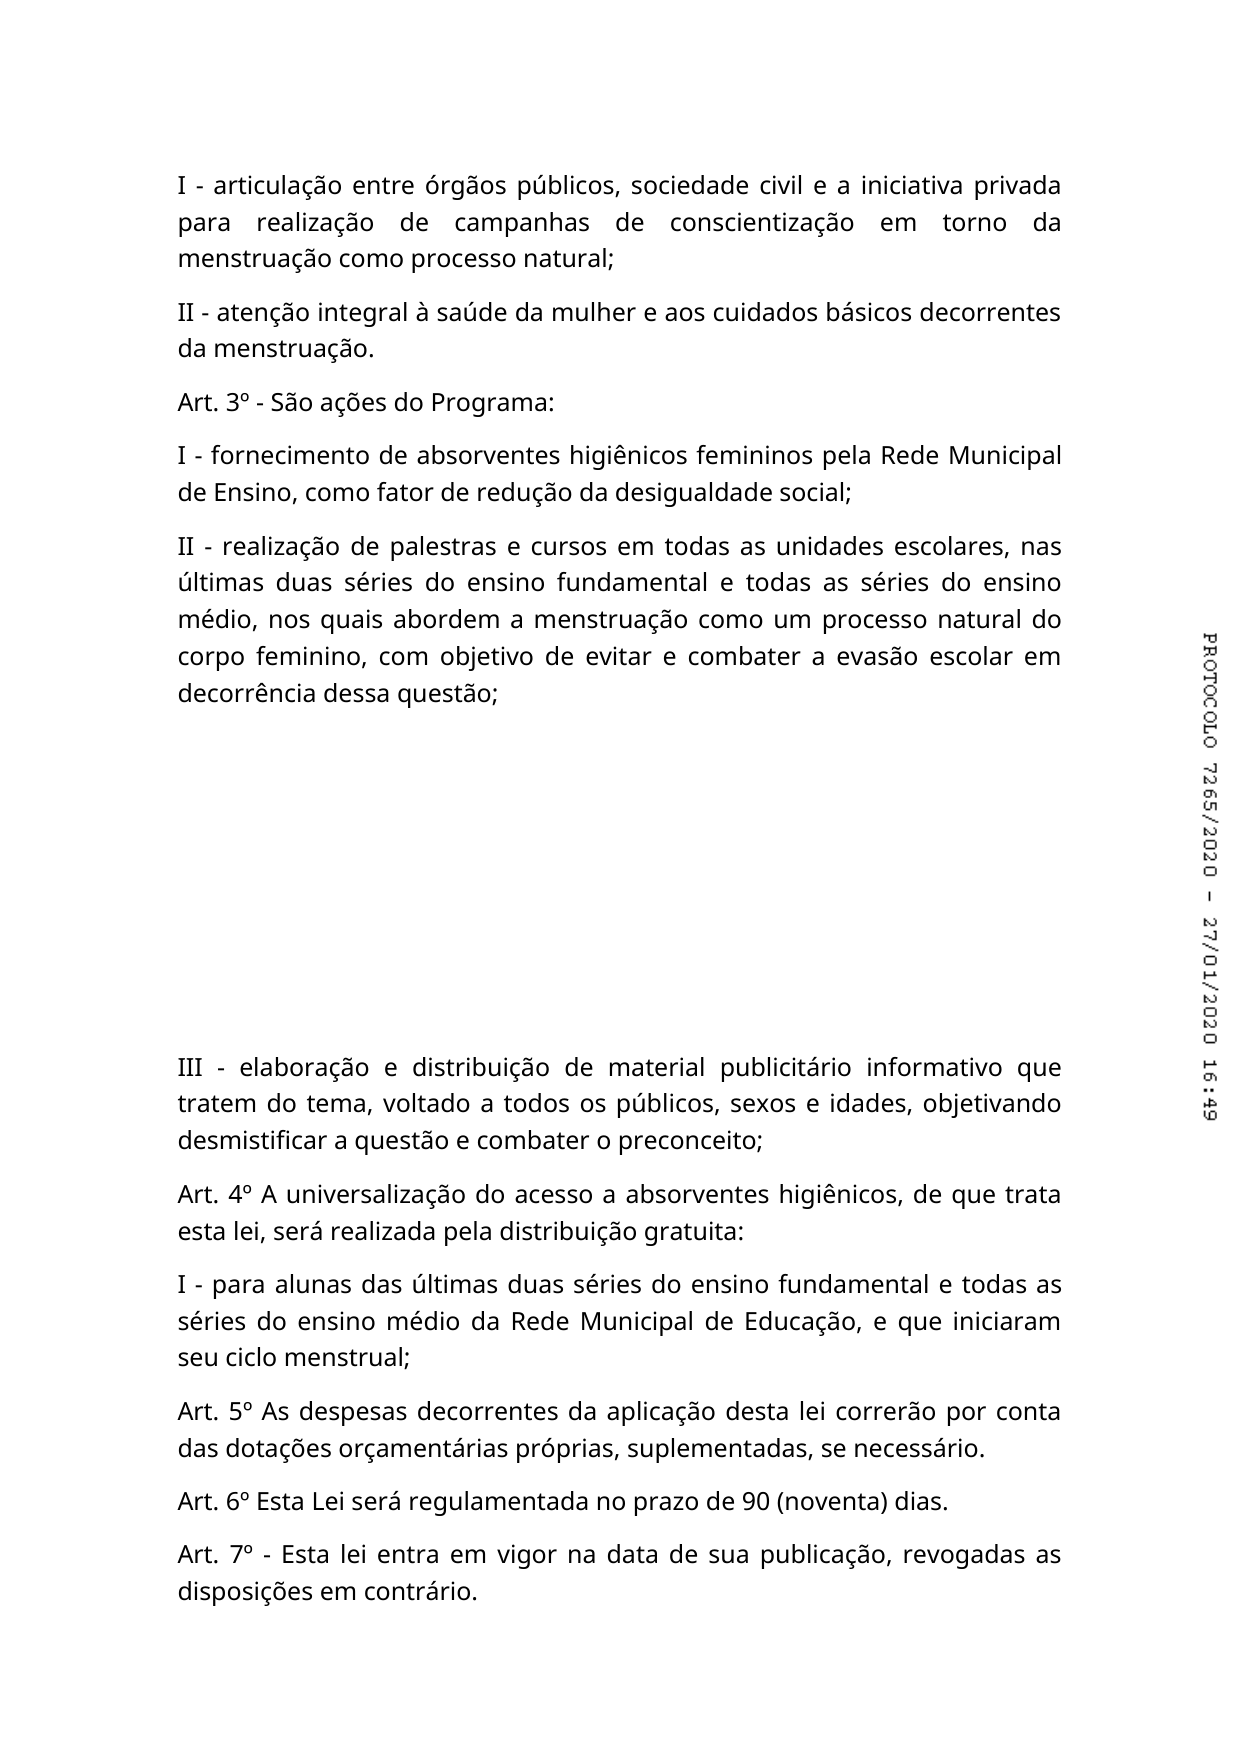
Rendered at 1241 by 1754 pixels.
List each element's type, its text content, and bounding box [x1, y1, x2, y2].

text Art. 3º - São ações do Programa: [177, 384, 1063, 419]
picture [1177, 629, 1241, 1125]
text III - elaboração e distribuição de material publicitário informativo que tratem do tema, voltado a todos os públicos, sexos e idades, objetivando desmistificar a questão e combater o preconceito; [177, 1049, 1063, 1157]
text I - fornecimento de absorventes higiênicos femininos pela Rede Municipal de Ensino, como fator de redução da desigualdade social; [177, 438, 1063, 509]
text Art. 4º A universalização do acesso a absorventes higiênicos, de que trata esta lei, será realizada pela distribuição gratuita: [177, 1176, 1063, 1247]
text Art. 6º Esta Lei será regulamentada no prazo de 90 (noventa) dias. [177, 1484, 1063, 1518]
text Art. 5º As despesas decorrentes da aplicação desta lei correrão por conta das dotações orçamentárias próprias, suplementadas, se necessário. [177, 1393, 1063, 1464]
text II - atenção integral à saúde da mulher e aos cuidados básicos decorrentes da menstruação. [177, 294, 1063, 365]
text I - articulação entre órgãos públicos, sociedade civil e a iniciativa privada para realização de campanhas de conscientização em torno da menstruação como processo natural; [177, 167, 1063, 275]
text I - para alunas das últimas duas séries do ensino fundamental e todas as séries do ensino médio da Rede Municipal de Educação, e que iniciaram seu ciclo menstrual; [177, 1267, 1063, 1374]
text II - realização de palestras e cursos em todas as unidades escolares, nas últimas duas séries do ensino fundamental e todas as séries do ensino médio, nos quais abordem a menstruação como um processo natural do corpo feminino, com objetivo de evitar e combater a evasão escolar em decorrência dessa questão; [177, 528, 1063, 709]
text Art. 7º - Esta lei entra em vigor na data de sua publicação, revogadas as disposições em contrário. [177, 1537, 1063, 1608]
